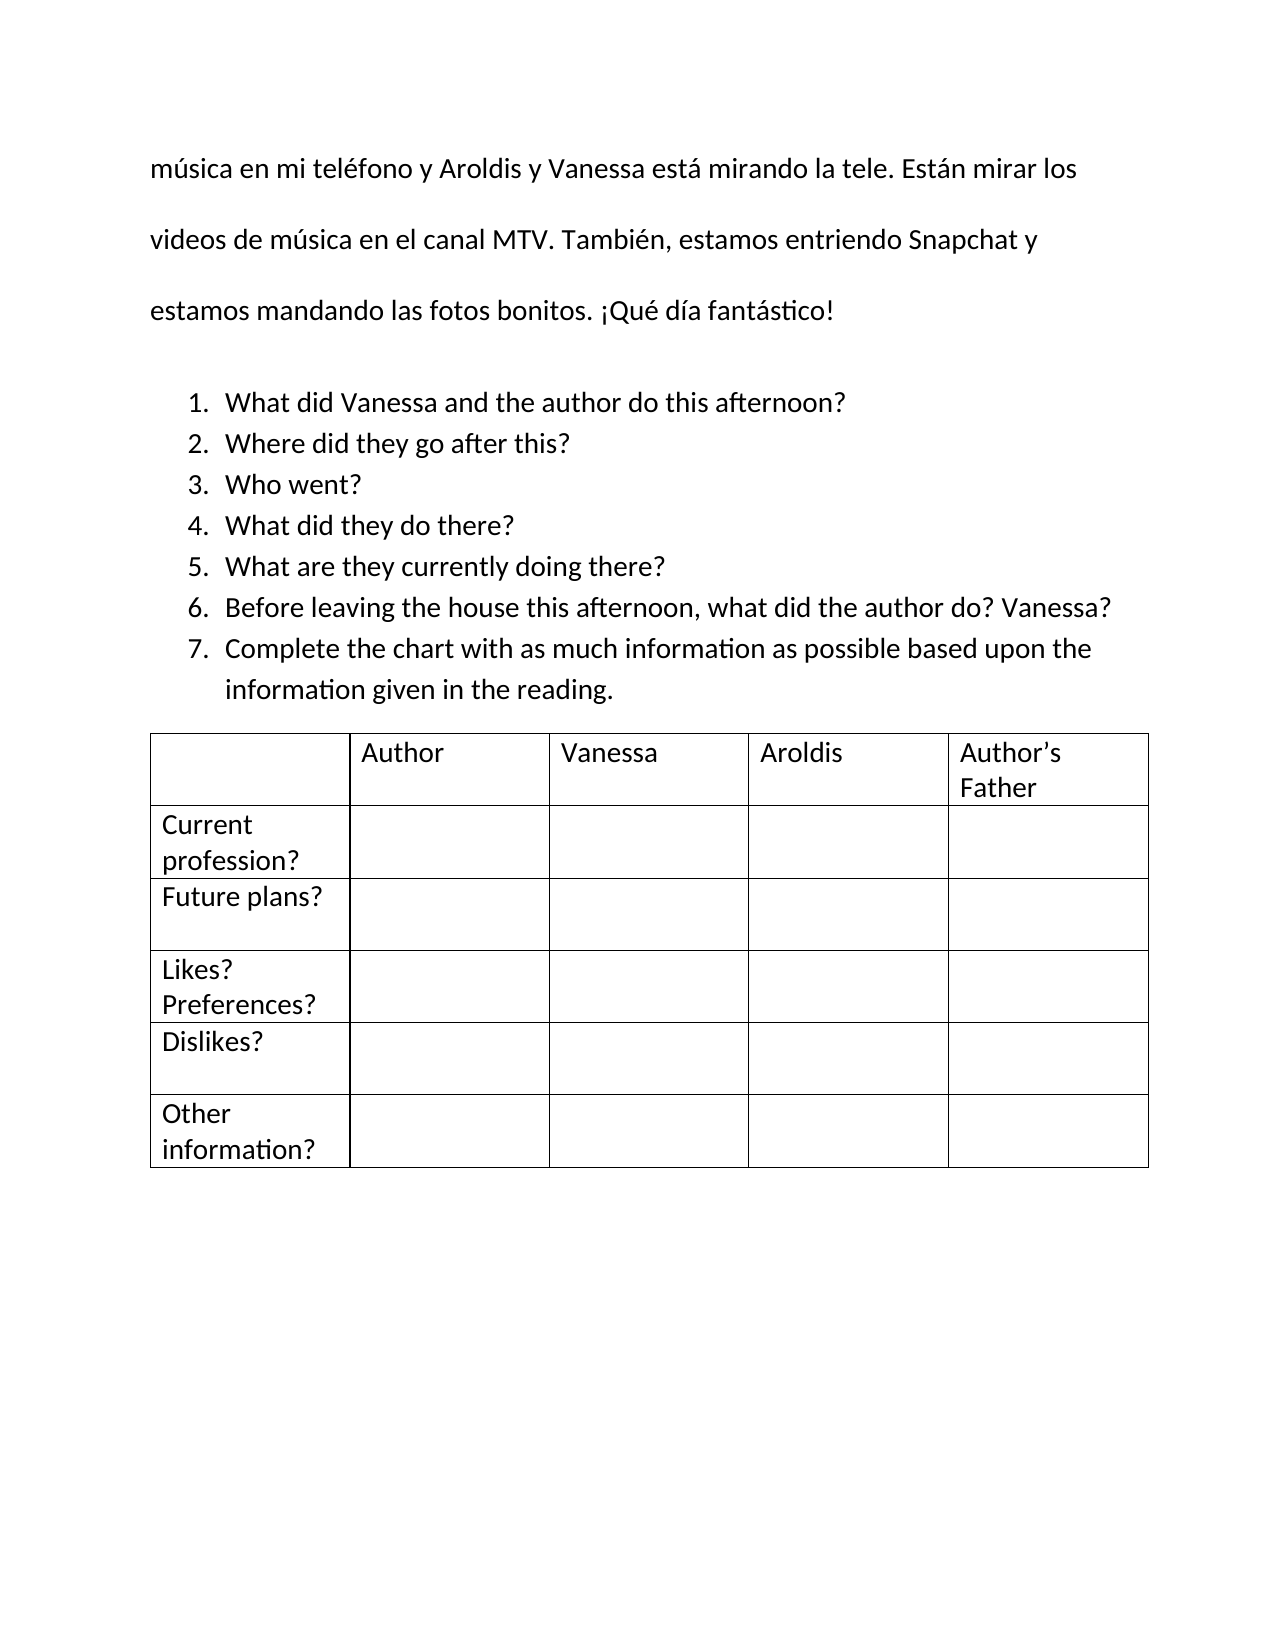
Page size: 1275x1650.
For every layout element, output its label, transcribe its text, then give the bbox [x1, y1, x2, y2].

table_cell [550, 1095, 748, 1167]
table_cell [949, 1023, 1148, 1094]
table_header Aroldis [749, 734, 948, 805]
table_cell [351, 1023, 549, 1094]
list Complete the chart with as much information as possible based upon the information given in the reading. [187, 630, 1125, 707]
table_cell [749, 806, 948, 877]
table_cell [949, 1095, 1148, 1167]
list What are they currently doing there? [187, 548, 1125, 584]
table_cell [351, 806, 549, 877]
table_cell Likes? Preferences? [151, 951, 349, 1022]
table_cell [550, 879, 748, 950]
table_header [151, 734, 349, 805]
table_cell [550, 1023, 748, 1094]
list Who went? [187, 466, 1125, 502]
list What did Vanessa and the author do this afternoon? [187, 384, 1125, 420]
list What did they do there? [187, 507, 1125, 543]
table_cell [749, 1095, 948, 1167]
table_cell [351, 951, 549, 1022]
table_header Author’s Father [949, 734, 1148, 805]
table_cell [949, 879, 1148, 950]
table_cell [550, 806, 748, 877]
table_cell [550, 951, 748, 1022]
table_cell Current profession? [151, 806, 349, 877]
table_cell [749, 879, 948, 950]
table_cell [749, 1023, 948, 1094]
table_header Author [351, 734, 549, 805]
table_header Vanessa [550, 734, 748, 805]
table_cell [351, 1095, 549, 1167]
table_cell Future plans? [151, 879, 349, 950]
table_cell [949, 806, 1148, 877]
table_cell Dislikes? [151, 1023, 349, 1094]
table_cell [949, 951, 1148, 1022]
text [150, 150, 1125, 328]
list Where did they go after this? [187, 426, 1125, 461]
list Before leaving the house this afternoon, what did the author do? Vanessa? [187, 589, 1125, 625]
table_cell [351, 879, 549, 950]
table_cell Other information? [151, 1095, 349, 1167]
table_cell [749, 951, 948, 1022]
